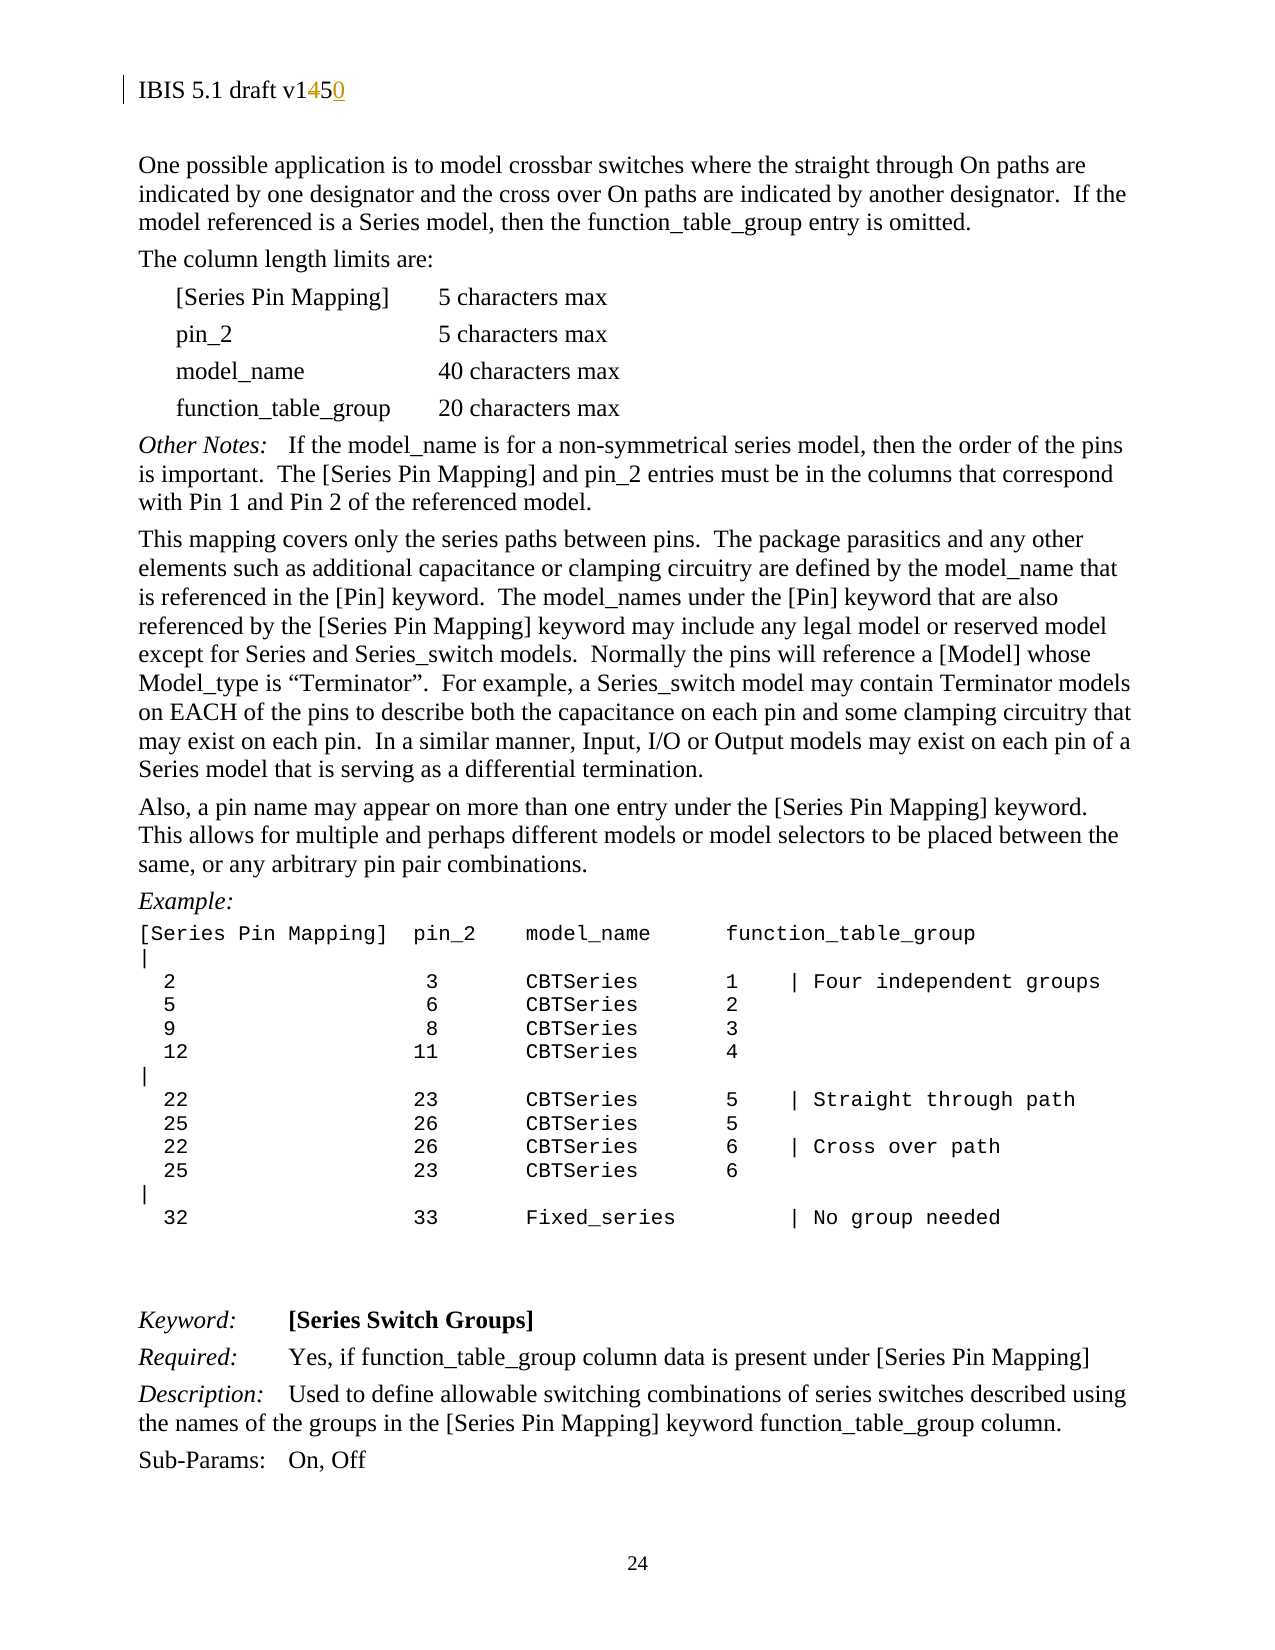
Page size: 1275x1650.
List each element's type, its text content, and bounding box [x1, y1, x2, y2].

text Other Notes: If the model_name is for a non-symmetrical series model, then the order of the pins is important. The [Series Pin Mapping] and pin_2 entries must be in the columns that correspond with Pin 1 and Pin 2 of the referenced model. [138, 430, 1137, 516]
text 9 8 CBTSeries 3 [138, 1018, 1137, 1042]
text 25 26 CBTSeries 5 [138, 1112, 1137, 1136]
text Also, a pin name may appear on more than one entry under the [Series Pin Mapping] keyword. This allows for multiple and perhaps different models or model selectors to be placed between the same, or any arbitrary pin pair combinations. [138, 792, 1137, 878]
text | [138, 1065, 1137, 1089]
text 25 23 CBTSeries 6 [138, 1160, 1137, 1183]
list model_name 40 characters max [176, 356, 1137, 384]
text Required: Yes, if function_table_group column data is present under [Series Pin Mapping] [138, 1342, 1137, 1371]
text 5 6 CBTSeries 2 [138, 994, 1137, 1018]
text 32 33 Fixed_series | No group needed [138, 1207, 1137, 1231]
list pin_2 5 characters max [176, 319, 1137, 347]
text 2 3 CBTSeries 1 | Four independent groups [138, 971, 1137, 994]
text 22 23 CBTSeries 5 | Straight through path [138, 1089, 1137, 1112]
text | [138, 947, 1137, 971]
text Example: [138, 886, 1137, 915]
text The column length limits are: [138, 244, 1137, 273]
text This mapping covers only the series paths between pins. The package parasitics and any other elements such as additional capacitance or clamping circuitry are defined by the model_name that is referenced in the [Pin] keyword. The model_names under the [Pin] keyword that are also referenced by the [Series Pin Mapping] keyword may include any legal model or reserved model except for Series and Series_switch models. Normally the pins will reference a [Model] whose Model_type is “Terminator”. For example, a Series_switch model may contain Terminator models on EACH of the pins to describe both the capacitance on each pin and some clamping circuitry that may exist on each pin. In a similar manner, Input, I/O or Output models may exist on each pin of a Series model that is serving as a differential termination. [138, 524, 1137, 783]
text | [138, 1183, 1137, 1207]
text 12 11 CBTSeries 4 [138, 1042, 1137, 1065]
list function_table_group 20 characters max [176, 393, 1137, 422]
list [Series Pin Mapping] 5 characters max [176, 282, 1137, 310]
text 22 26 CBTSeries 6 | Cross over path [138, 1136, 1137, 1160]
text Description: Used to define allowable switching combinations of series switches described using the names of the groups in the [Series Pin Mapping] keyword function_table_group column. [138, 1379, 1137, 1437]
text One possible application is to model crossbar switches where the straight through On paths are indicated by one designator and the cross over On paths are indicated by another designator. If the model referenced is a Series model, then the function_table_group entry is omitted. [138, 150, 1137, 236]
text Keyword: [Series Switch Groups] [138, 1305, 1137, 1334]
text Sub-Params: On, Off [138, 1445, 1137, 1474]
text [Series Pin Mapping] pin_2 model_name function_table_group [138, 923, 1137, 947]
